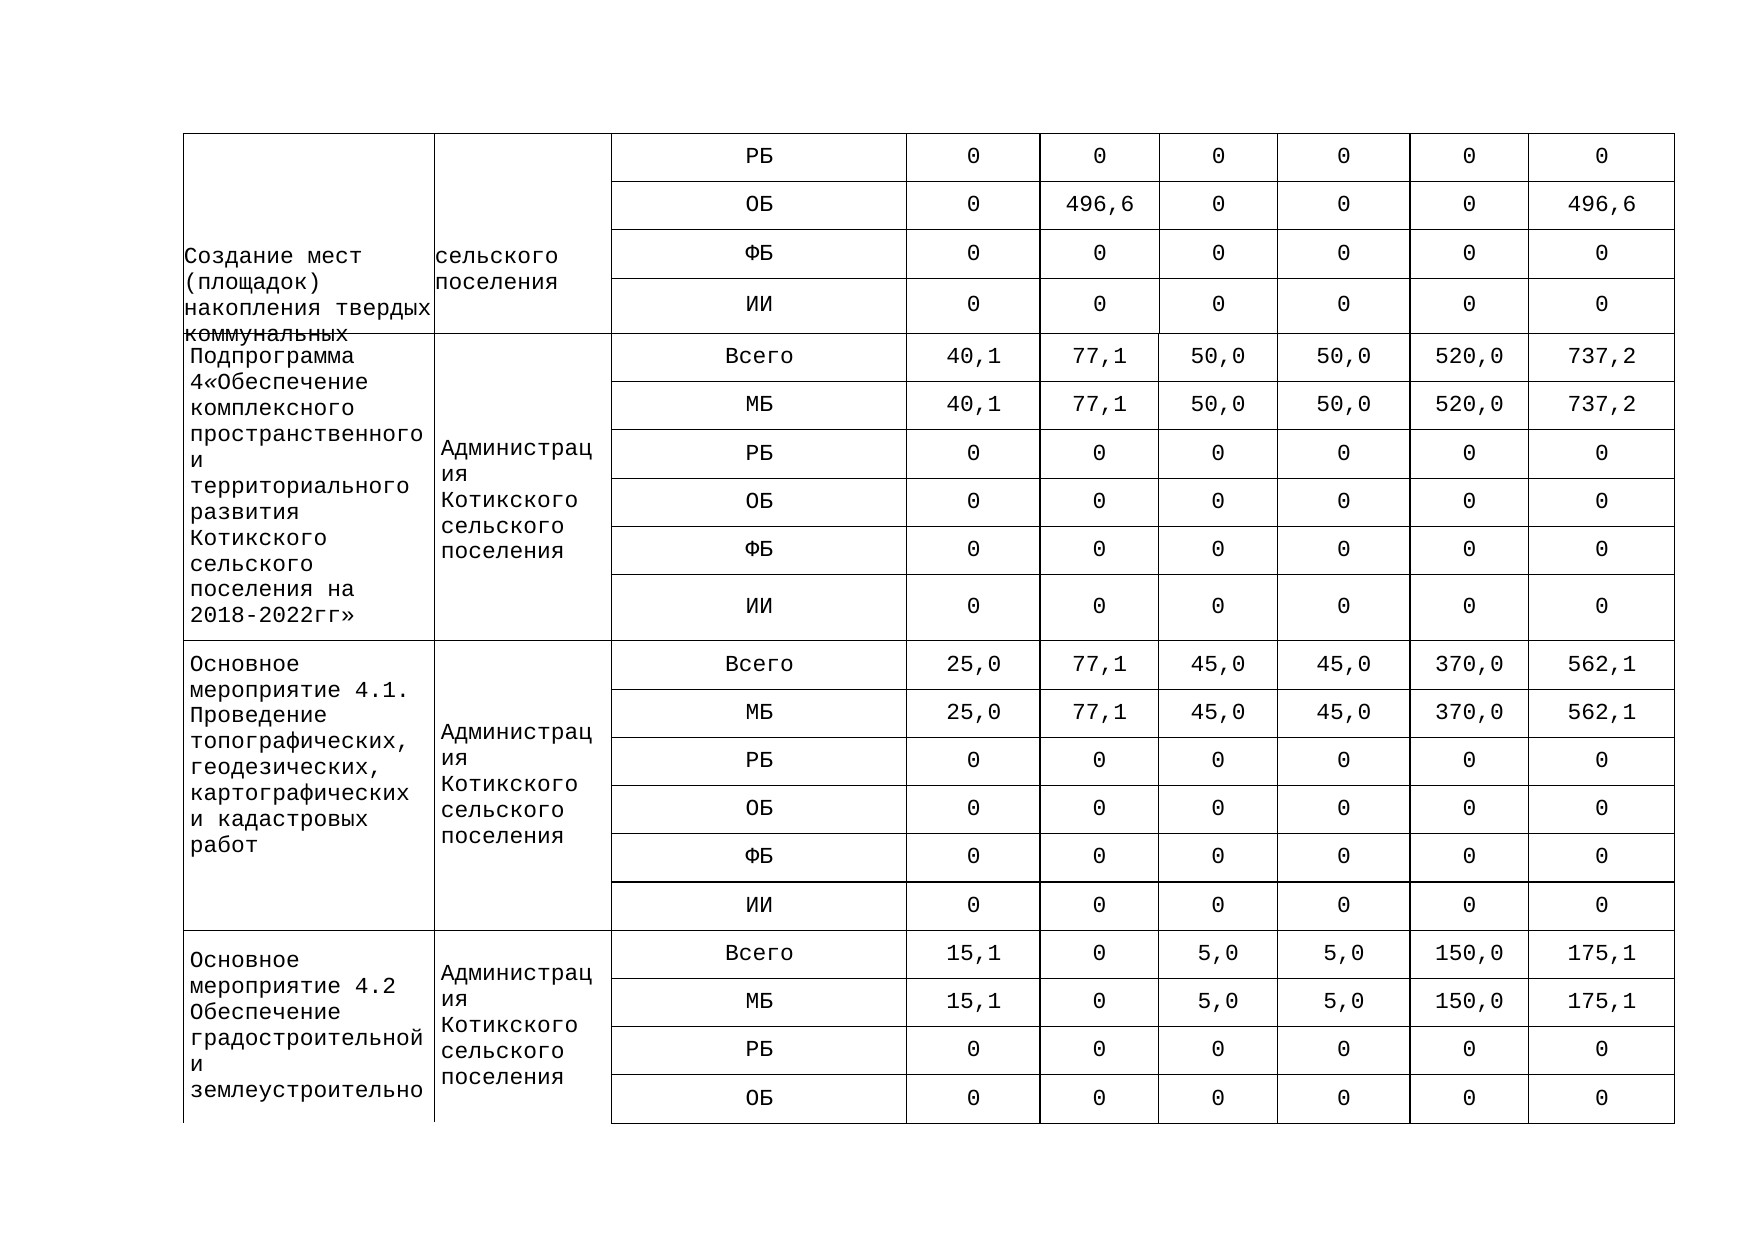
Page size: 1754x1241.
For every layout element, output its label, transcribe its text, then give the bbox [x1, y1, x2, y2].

table_cell 0 [1411, 430, 1528, 477]
table_cell 0 [1278, 834, 1409, 881]
table_cell 0 [907, 230, 1039, 278]
table_cell Основное мероприятие 4.2 Обеспечение градостроительной и землеустроительной деятельности на территории Котикского сельского поселения [184, 931, 434, 1123]
table_cell ИИ [612, 279, 906, 333]
table_cell 0 [1278, 786, 1409, 833]
table_cell 0 [1159, 479, 1277, 526]
table_cell 0 [1278, 527, 1409, 574]
table_cell 562,1 [1529, 690, 1674, 737]
table_cell ОБ [612, 1075, 906, 1123]
table_cell 0 [1041, 134, 1159, 181]
table_cell 0 [1041, 738, 1158, 785]
table_cell 40,1 [907, 334, 1039, 381]
table_cell 0 [907, 479, 1039, 526]
table_cell 0 [1041, 1027, 1158, 1074]
table_cell 25,0 [907, 690, 1039, 737]
table_cell 0 [1041, 479, 1158, 526]
table_cell 0 [1411, 1075, 1528, 1123]
table_cell ОБ [612, 786, 906, 833]
table_cell 0 [1529, 479, 1674, 526]
table_cell 50,0 [1278, 334, 1409, 381]
table_cell 0 [1529, 527, 1674, 574]
table_cell 0 [907, 1027, 1039, 1074]
table_cell 0 [1278, 279, 1409, 333]
table_cell 175,1 [1529, 979, 1674, 1026]
table_cell 0 [1159, 834, 1277, 881]
table_cell 370,0 [1411, 690, 1528, 737]
table_cell 0 [1159, 430, 1277, 477]
table_cell 0 [1278, 575, 1409, 640]
table_cell МБ [612, 382, 906, 429]
table_cell 0 [1529, 738, 1674, 785]
table_cell ФБ [612, 230, 906, 278]
table_cell ФБ [612, 834, 906, 881]
table_cell 0 [1529, 575, 1674, 640]
table_cell 5,0 [1159, 931, 1277, 978]
table_cell 0 [907, 279, 1039, 333]
table_cell 0 [1529, 1027, 1674, 1074]
table_cell 0 [1529, 230, 1674, 278]
table_cell Администрация Котикского сельского поселения [435, 641, 611, 930]
table_cell 0 [907, 430, 1039, 477]
table_cell 0 [1159, 575, 1277, 640]
table_cell 175,1 [1529, 931, 1674, 978]
table_cell 0 [1041, 883, 1158, 930]
table_cell 0 [1411, 883, 1528, 930]
table_cell 370,0 [1411, 641, 1528, 688]
table_cell 0 [907, 575, 1039, 640]
table_cell 0 [1041, 1075, 1158, 1123]
table_cell 0 [1041, 430, 1158, 477]
table_cell ОБ [612, 182, 906, 229]
table_cell ФБ [612, 527, 906, 574]
table_cell 0 [1411, 738, 1528, 785]
table_cell РБ [612, 430, 906, 477]
table_cell 0 [1278, 134, 1409, 181]
table_cell 0 [907, 527, 1039, 574]
table_cell 0 [1278, 1075, 1409, 1123]
table_cell 50,0 [1159, 334, 1277, 381]
table_cell 0 [1529, 279, 1674, 333]
table_cell 562,1 [1529, 641, 1674, 688]
table_cell 0 [1411, 575, 1528, 640]
table_cell МБ [612, 979, 906, 1026]
table_cell 40,1 [907, 382, 1039, 429]
table_cell 0 [1411, 479, 1528, 526]
table_cell РБ [612, 1027, 906, 1074]
table_cell 737,2 [1529, 382, 1674, 429]
table_cell ОБ [612, 479, 906, 526]
table_cell 0 [1529, 1075, 1674, 1123]
table_cell 0 [1278, 1027, 1409, 1074]
table_cell 0 [1411, 230, 1528, 278]
table_cell 77,1 [1041, 382, 1158, 429]
table_cell 0 [1411, 182, 1528, 229]
table_cell 0 [1529, 134, 1674, 181]
table_cell 5,0 [1278, 931, 1409, 978]
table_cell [434, 931, 611, 1123]
table_cell 0 [1278, 230, 1409, 278]
table_cell 0 [1278, 479, 1409, 526]
table_cell 0 [1411, 527, 1528, 574]
table_cell 0 [1411, 279, 1528, 333]
table_cell 0 [1041, 527, 1158, 574]
table_cell 0 [1159, 786, 1277, 833]
table_cell 0 [1159, 527, 1277, 574]
table_cell 77,1 [1041, 690, 1158, 737]
table_cell 77,1 [1041, 334, 1158, 381]
table_cell 45,0 [1159, 641, 1277, 688]
table_cell 15,1 [907, 931, 1039, 978]
table_cell ИИ [612, 575, 906, 640]
table_cell 0 [907, 1075, 1039, 1123]
table_cell 0 [1529, 786, 1674, 833]
table_cell 0 [1041, 979, 1158, 1026]
table_cell 0 [1278, 430, 1409, 477]
table_cell 0 [1159, 883, 1277, 930]
table_cell 520,0 [1411, 334, 1528, 381]
table_cell 0 [1159, 738, 1277, 785]
table_cell Подпрограмма 4«Обеспечение комплексного пространственного и территориального развития Котикского сельского поселения на 2018-2022гг» [184, 334, 434, 640]
table_cell 0 [1159, 1075, 1277, 1123]
table_cell 520,0 [1411, 382, 1528, 429]
table_cell 0 [1278, 182, 1409, 229]
table_cell Всего [612, 641, 906, 688]
table_cell 0 [1159, 1027, 1277, 1074]
table_cell 77,1 [1041, 641, 1158, 688]
table_cell 0 [1411, 786, 1528, 833]
table_cell 25,0 [907, 641, 1039, 688]
table_cell 50,0 [1278, 382, 1409, 429]
table_cell 0 [1160, 134, 1277, 181]
table_cell 0 [1041, 230, 1159, 278]
table_cell 0 [1411, 834, 1528, 881]
table_cell РБ [612, 134, 906, 181]
table_cell 0 [1529, 430, 1674, 477]
table_cell 0 [1041, 279, 1159, 333]
table_cell 150,0 [1411, 979, 1528, 1026]
table_cell 0 [1411, 134, 1528, 181]
table_cell 496,6 [1041, 182, 1159, 229]
table_cell Всего [612, 931, 906, 978]
table_cell 150,0 [1411, 931, 1528, 978]
table_cell РБ [612, 738, 906, 785]
table_cell 0 [1529, 883, 1674, 930]
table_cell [435, 334, 611, 640]
table_cell ИИ [612, 883, 906, 930]
table_cell 0 [907, 182, 1039, 229]
table_cell 0 [907, 834, 1039, 881]
table_cell 496,6 [1529, 182, 1674, 229]
table_cell 5,0 [1278, 979, 1409, 1026]
table_cell 0 [1160, 279, 1277, 333]
table_cell 0 [907, 134, 1039, 181]
table_cell 0 [1278, 738, 1409, 785]
table_cell 0 [1160, 182, 1277, 229]
table_cell Основное мероприятие 4.1. Проведение топографических, геодезических, картографических и кадастровых работ [184, 641, 434, 930]
table_cell 737,2 [1529, 334, 1674, 381]
table_cell 0 [1411, 1027, 1528, 1074]
table_cell 50,0 [1159, 382, 1277, 429]
table_cell 0 [1041, 834, 1158, 881]
table_cell 45,0 [1278, 641, 1409, 688]
table_cell 0 [907, 883, 1039, 930]
table_cell 0 [907, 786, 1039, 833]
table_cell МБ [612, 690, 906, 737]
table_cell 0 [1041, 575, 1158, 640]
table_cell 0 [907, 738, 1039, 785]
table_cell 0 [1041, 931, 1158, 978]
table_cell 15,1 [907, 979, 1039, 1026]
table_cell 5,0 [1159, 979, 1277, 1026]
table_cell 45,0 [1159, 690, 1277, 737]
table_cell Всего [612, 334, 906, 381]
table_cell 0 [1278, 883, 1409, 930]
table_cell 0 [1529, 834, 1674, 881]
table_cell 0 [1041, 786, 1158, 833]
table_cell 0 [1160, 230, 1277, 278]
table_cell 45,0 [1278, 690, 1409, 737]
